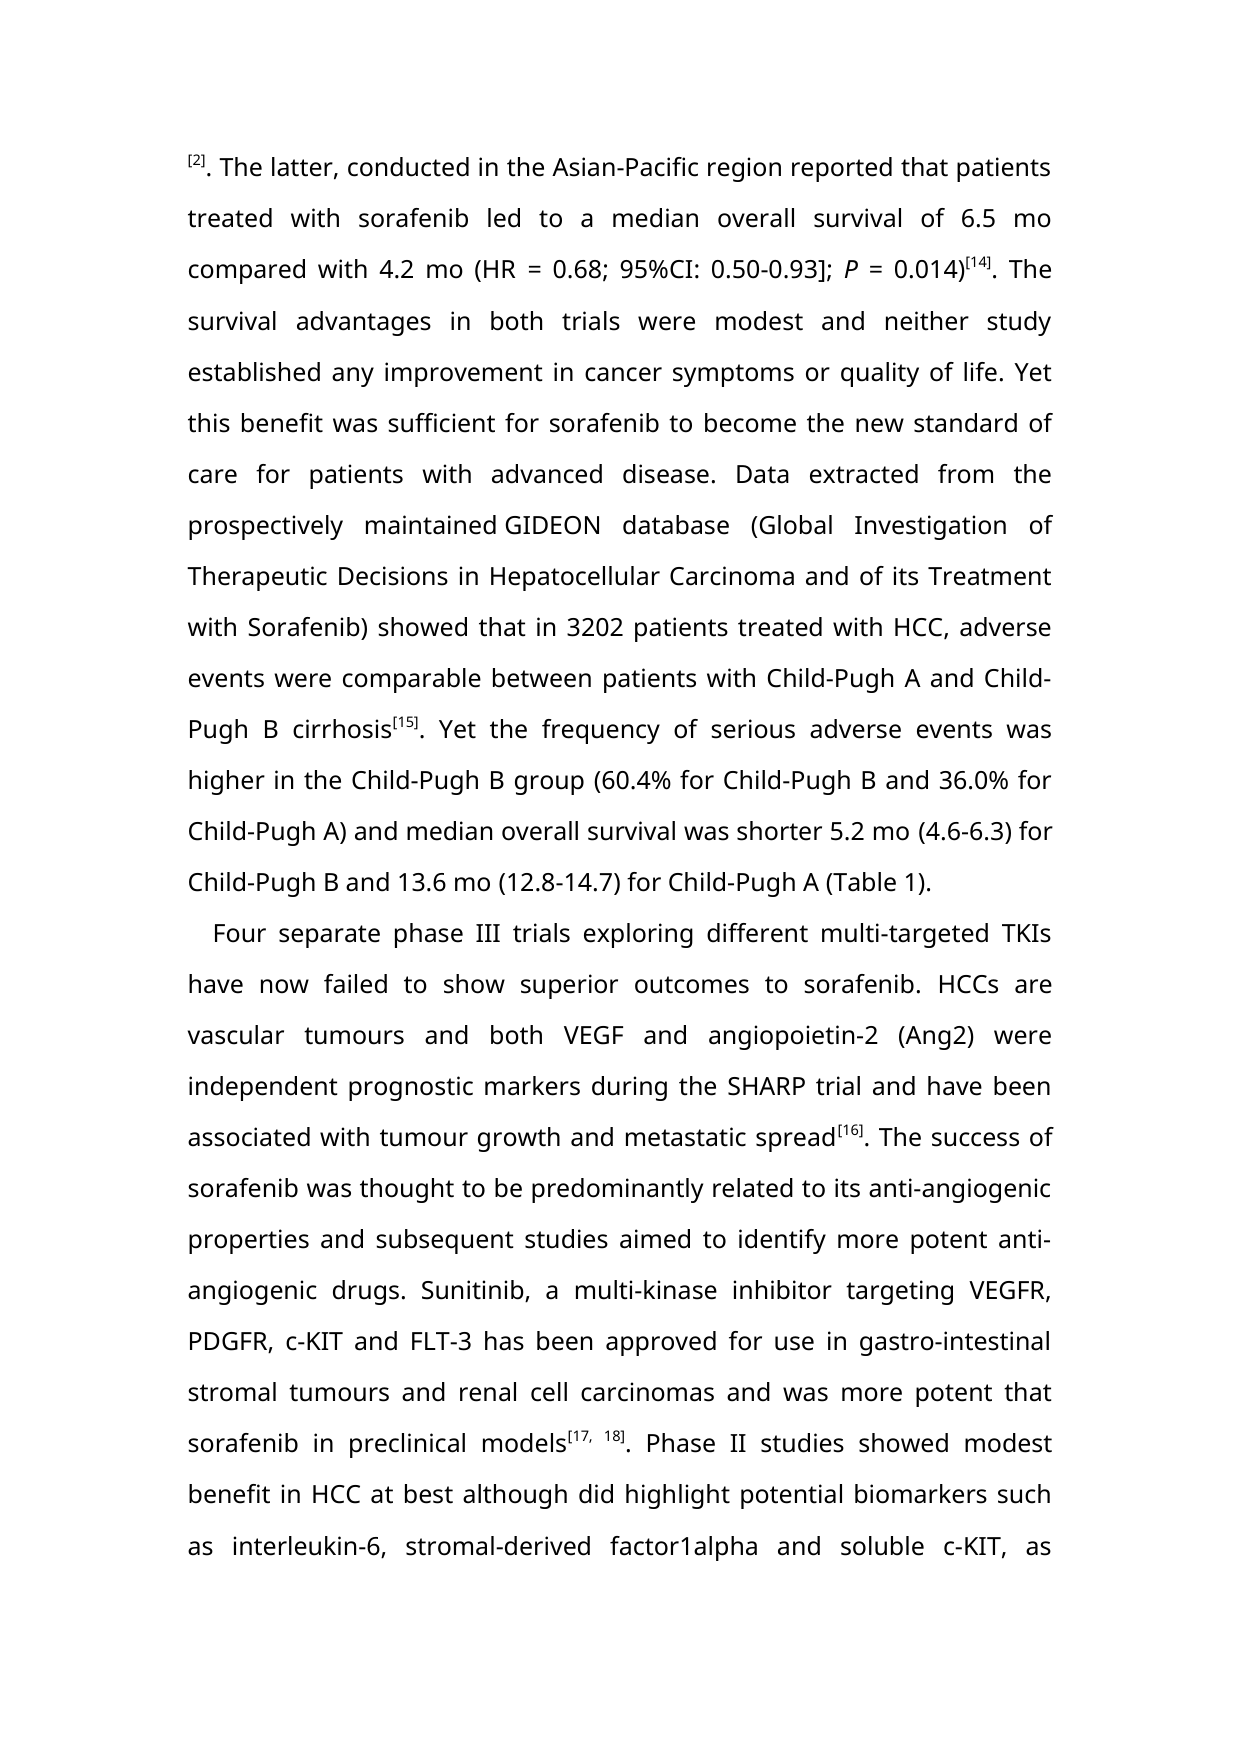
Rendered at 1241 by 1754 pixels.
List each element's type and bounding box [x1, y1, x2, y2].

text [187, 150, 1053, 899]
text [187, 916, 1053, 1562]
